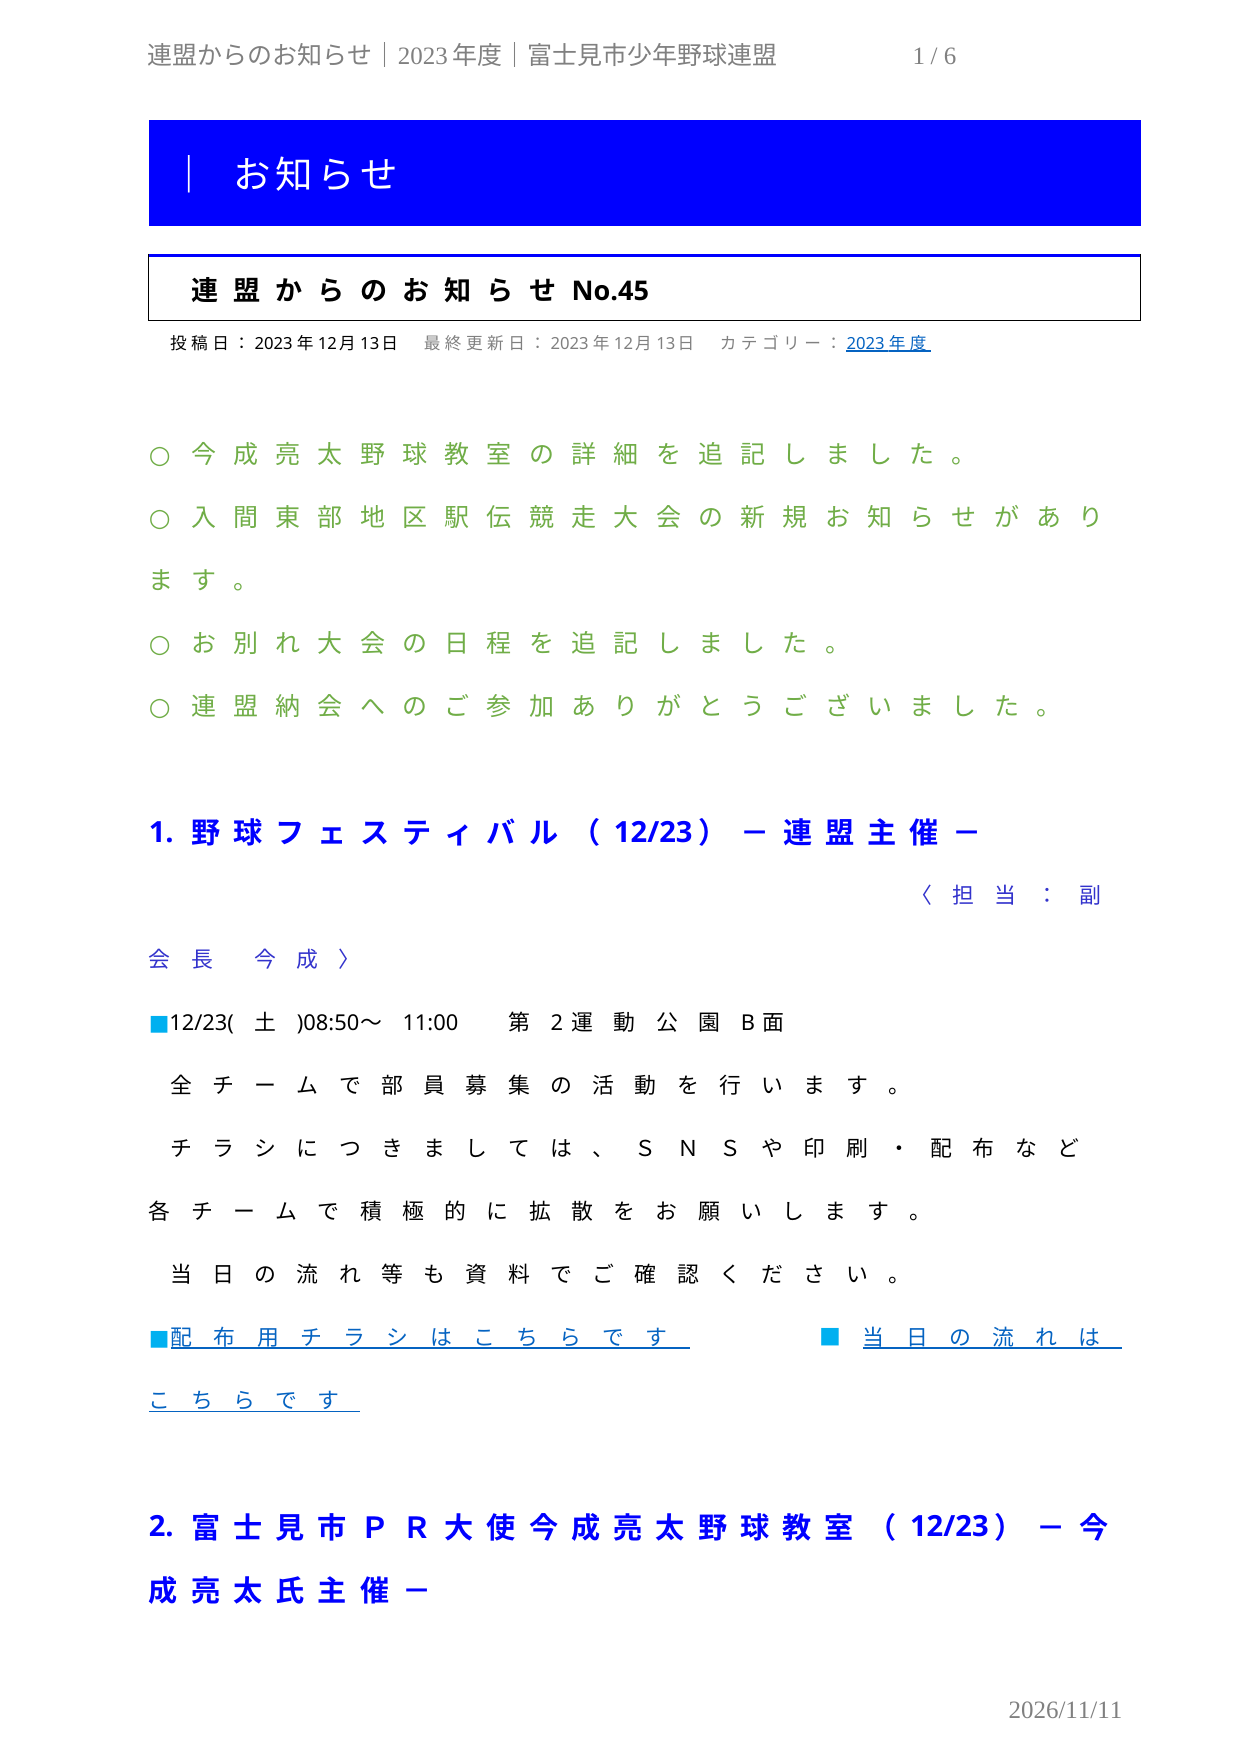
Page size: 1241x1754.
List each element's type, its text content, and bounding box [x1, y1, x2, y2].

text ■12/23(土)08:50〜11:00 第2運動公園B面 [148, 989, 1121, 1052]
text 当日の流れ等も資料でご確認ください。 [148, 1241, 1121, 1304]
text ■配布用チラシはこちらです ■当日の流れはこちらです [148, 1304, 1121, 1431]
text 全チームで部員募集の活動を行います。 [148, 1052, 1121, 1115]
text 2.富士見市ＰＲ大使今成亮太野球教室（12/23）－今成亮太氏主催－ [148, 1494, 1121, 1620]
text 1.野球フェスティバル（12/23）－連盟主催－ [148, 799, 1121, 863]
text ○入間東部地区駅伝競走大会の新規お知らせがあります。 [148, 484, 1121, 610]
text チラシにつきましては、ＳＮＳや印刷・配布など各チームで積極的に拡散をお願いします。 [148, 1115, 1121, 1241]
table_cell [149, 226, 1141, 254]
table_cell 投稿日：2023年12月13日 最終更新日：2023年12月13日 カテゴリー：2023年度 [149, 321, 1141, 358]
table_header ｜ お知らせ [149, 120, 1141, 226]
text ○今成亮太野球教室の詳細を追記しました。 [148, 421, 1121, 484]
table_cell 連盟からのお知らせNo.45 [149, 257, 1140, 320]
text ○連盟納会へのご参加ありがとうございました。 [148, 673, 1121, 736]
text ○お別れ大会の日程を追記しました。 [148, 610, 1121, 673]
text 〈担当：副会長 今成〉 [148, 863, 1121, 989]
